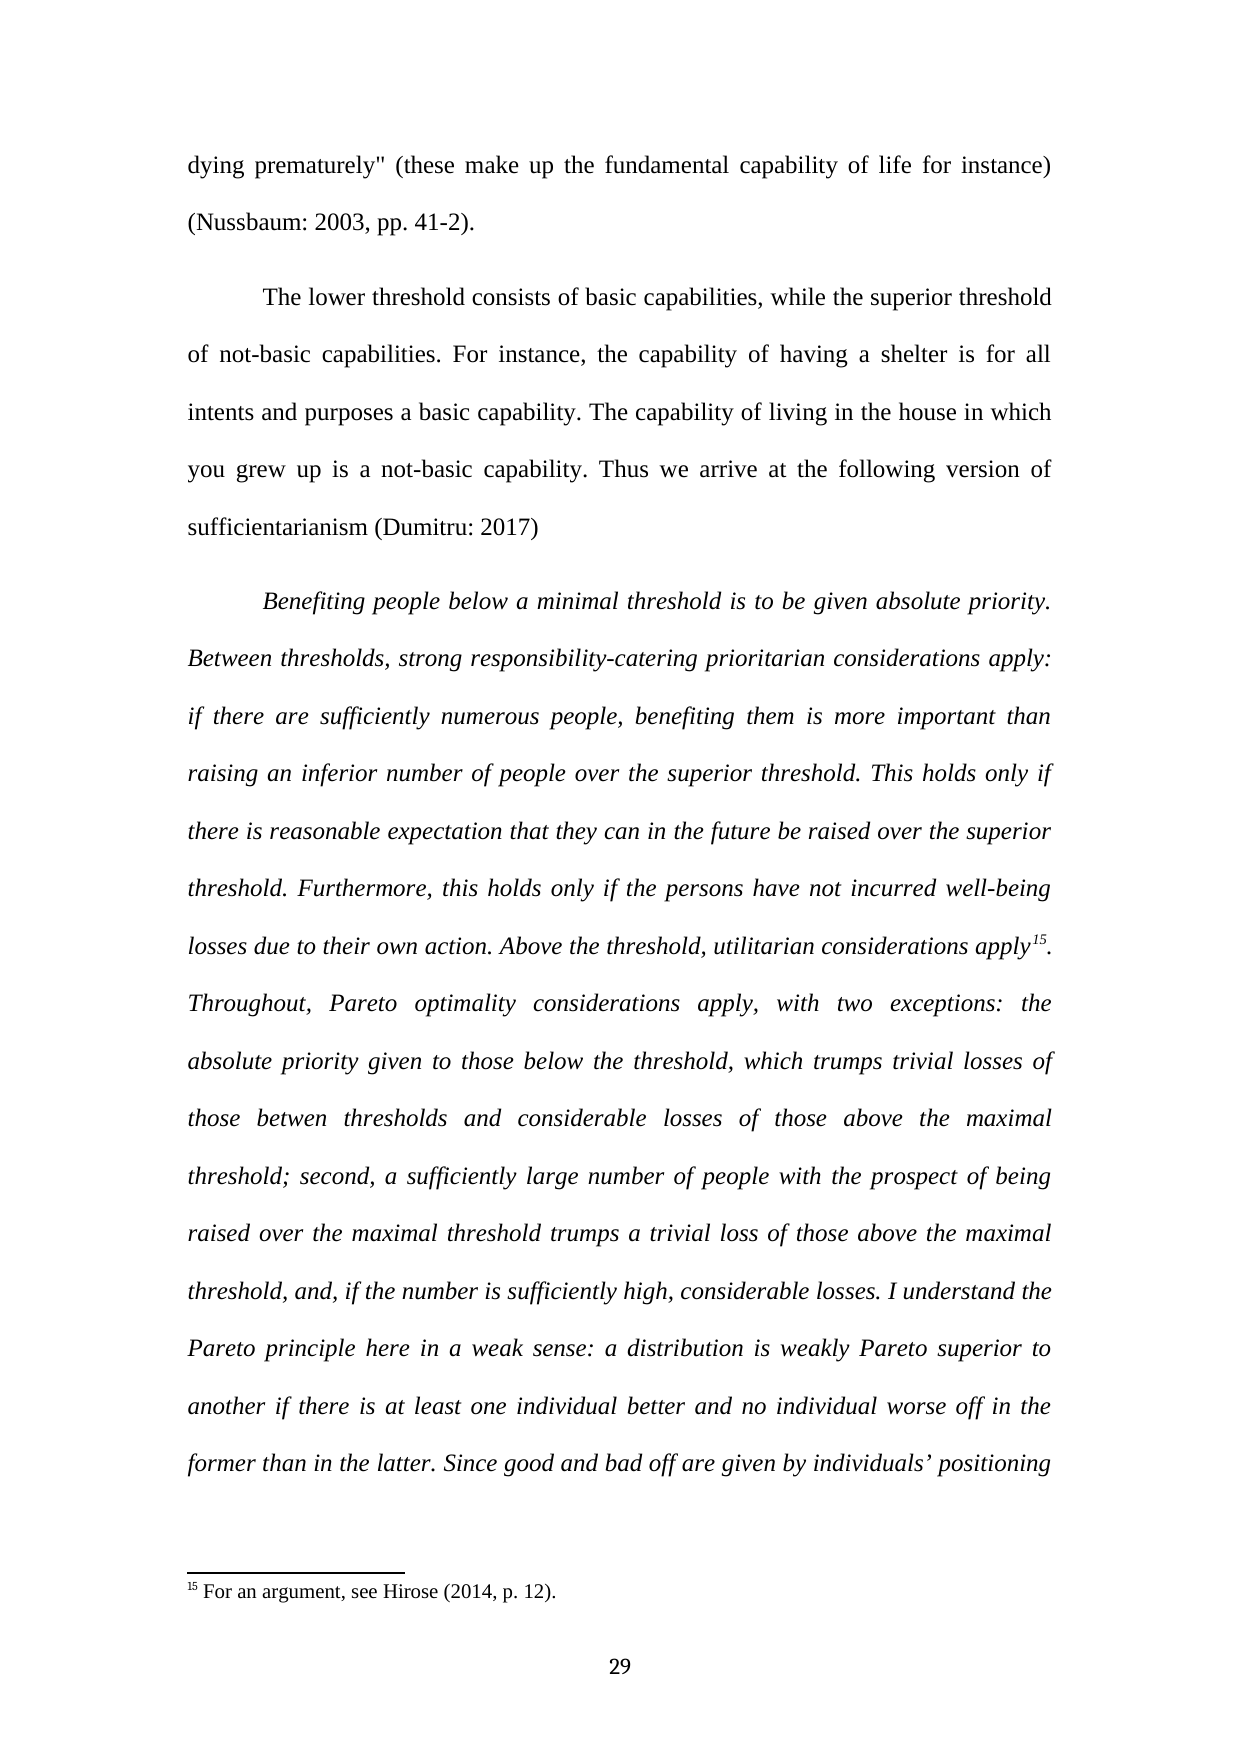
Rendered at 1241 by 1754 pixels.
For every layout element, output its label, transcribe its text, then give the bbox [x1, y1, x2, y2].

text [187, 150, 1053, 236]
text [187, 586, 1053, 1477]
text The lower threshold consists of basic capabilities, while the superior threshold of not-basic capabilities. For instance, the capability of having a shelter is for all intents and purposes a basic capability. The capability of living in the house in which you grew up is a not-basic capability. Thus we arrive at the following version of sufficientarianism (Dumitru: 2017) [187, 282, 1053, 540]
